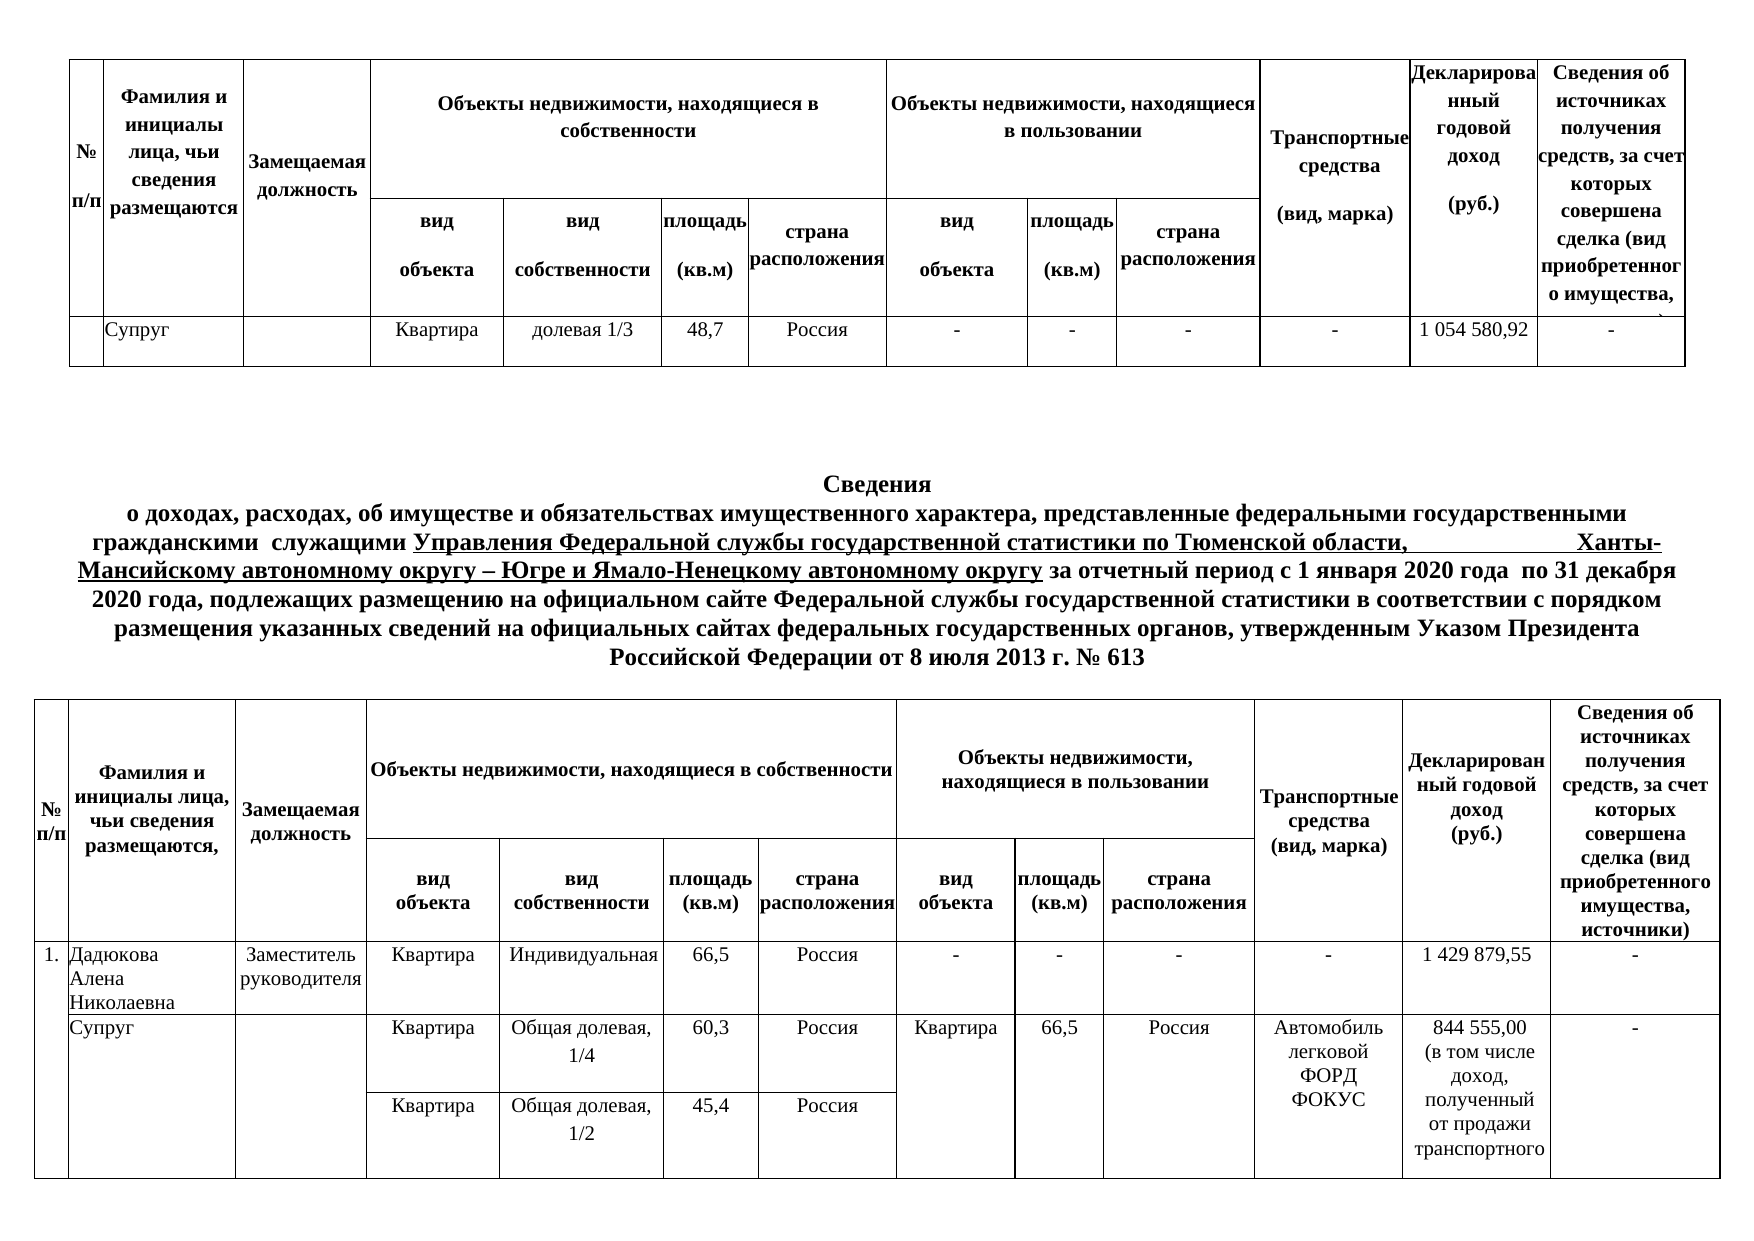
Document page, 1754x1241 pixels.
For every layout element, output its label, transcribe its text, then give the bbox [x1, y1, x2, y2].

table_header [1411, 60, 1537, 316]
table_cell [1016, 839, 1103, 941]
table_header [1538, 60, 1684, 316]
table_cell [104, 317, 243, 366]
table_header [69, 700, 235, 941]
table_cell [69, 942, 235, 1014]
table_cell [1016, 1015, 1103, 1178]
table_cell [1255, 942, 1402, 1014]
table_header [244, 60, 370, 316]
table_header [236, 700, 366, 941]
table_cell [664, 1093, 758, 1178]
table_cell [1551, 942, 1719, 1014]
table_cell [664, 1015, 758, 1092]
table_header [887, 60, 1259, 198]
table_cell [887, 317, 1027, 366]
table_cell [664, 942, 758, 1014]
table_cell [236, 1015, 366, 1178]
text о доходах, расходах, об имуществе и обязательствах имущественного характера, представленные федеральными государственными гражданскими служащими Управления Федеральной службы государственной статистики по Тюменской области, Ханты-Мансийскому автономному округу – Югре и Ямало-Ненецкому автономному округу за отчетный период с 1 января 2020 года по 31 декабря 2020 года, подлежащих размещению на официальном сайте Федеральной службы государственной статистики в соответствии с порядком размещения указанных сведений на официальных сайтах федеральных государственных органов, утвержденным Указом Президента Российской Федерации от 8 июля 2013 г. № 613 [59, 498, 1695, 670]
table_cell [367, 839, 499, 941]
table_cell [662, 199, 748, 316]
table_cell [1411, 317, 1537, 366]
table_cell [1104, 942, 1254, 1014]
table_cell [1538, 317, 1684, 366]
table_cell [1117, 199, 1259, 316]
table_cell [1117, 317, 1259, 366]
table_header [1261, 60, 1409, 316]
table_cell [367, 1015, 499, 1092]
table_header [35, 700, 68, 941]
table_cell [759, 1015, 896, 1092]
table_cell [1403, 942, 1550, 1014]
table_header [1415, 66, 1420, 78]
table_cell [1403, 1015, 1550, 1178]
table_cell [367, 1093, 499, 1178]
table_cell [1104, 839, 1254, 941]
text Сведения [59, 469, 1695, 498]
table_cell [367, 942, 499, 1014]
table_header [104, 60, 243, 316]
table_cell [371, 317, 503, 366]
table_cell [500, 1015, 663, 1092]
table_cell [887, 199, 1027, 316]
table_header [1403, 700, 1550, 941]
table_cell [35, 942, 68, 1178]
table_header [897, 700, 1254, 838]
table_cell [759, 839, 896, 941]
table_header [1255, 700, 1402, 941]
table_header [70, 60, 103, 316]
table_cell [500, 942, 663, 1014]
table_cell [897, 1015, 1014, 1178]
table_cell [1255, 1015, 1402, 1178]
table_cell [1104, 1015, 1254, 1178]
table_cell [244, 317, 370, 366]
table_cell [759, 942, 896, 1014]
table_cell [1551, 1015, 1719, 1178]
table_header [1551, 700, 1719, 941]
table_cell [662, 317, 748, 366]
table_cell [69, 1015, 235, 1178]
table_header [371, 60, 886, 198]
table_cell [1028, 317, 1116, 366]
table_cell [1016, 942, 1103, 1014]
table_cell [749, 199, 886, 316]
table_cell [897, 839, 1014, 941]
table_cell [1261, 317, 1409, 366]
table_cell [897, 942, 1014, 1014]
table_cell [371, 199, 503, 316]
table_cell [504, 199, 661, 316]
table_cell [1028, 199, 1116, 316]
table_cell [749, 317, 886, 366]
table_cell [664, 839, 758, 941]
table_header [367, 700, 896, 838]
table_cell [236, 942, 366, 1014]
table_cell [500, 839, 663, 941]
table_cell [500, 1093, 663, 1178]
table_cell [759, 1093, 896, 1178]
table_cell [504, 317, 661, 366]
